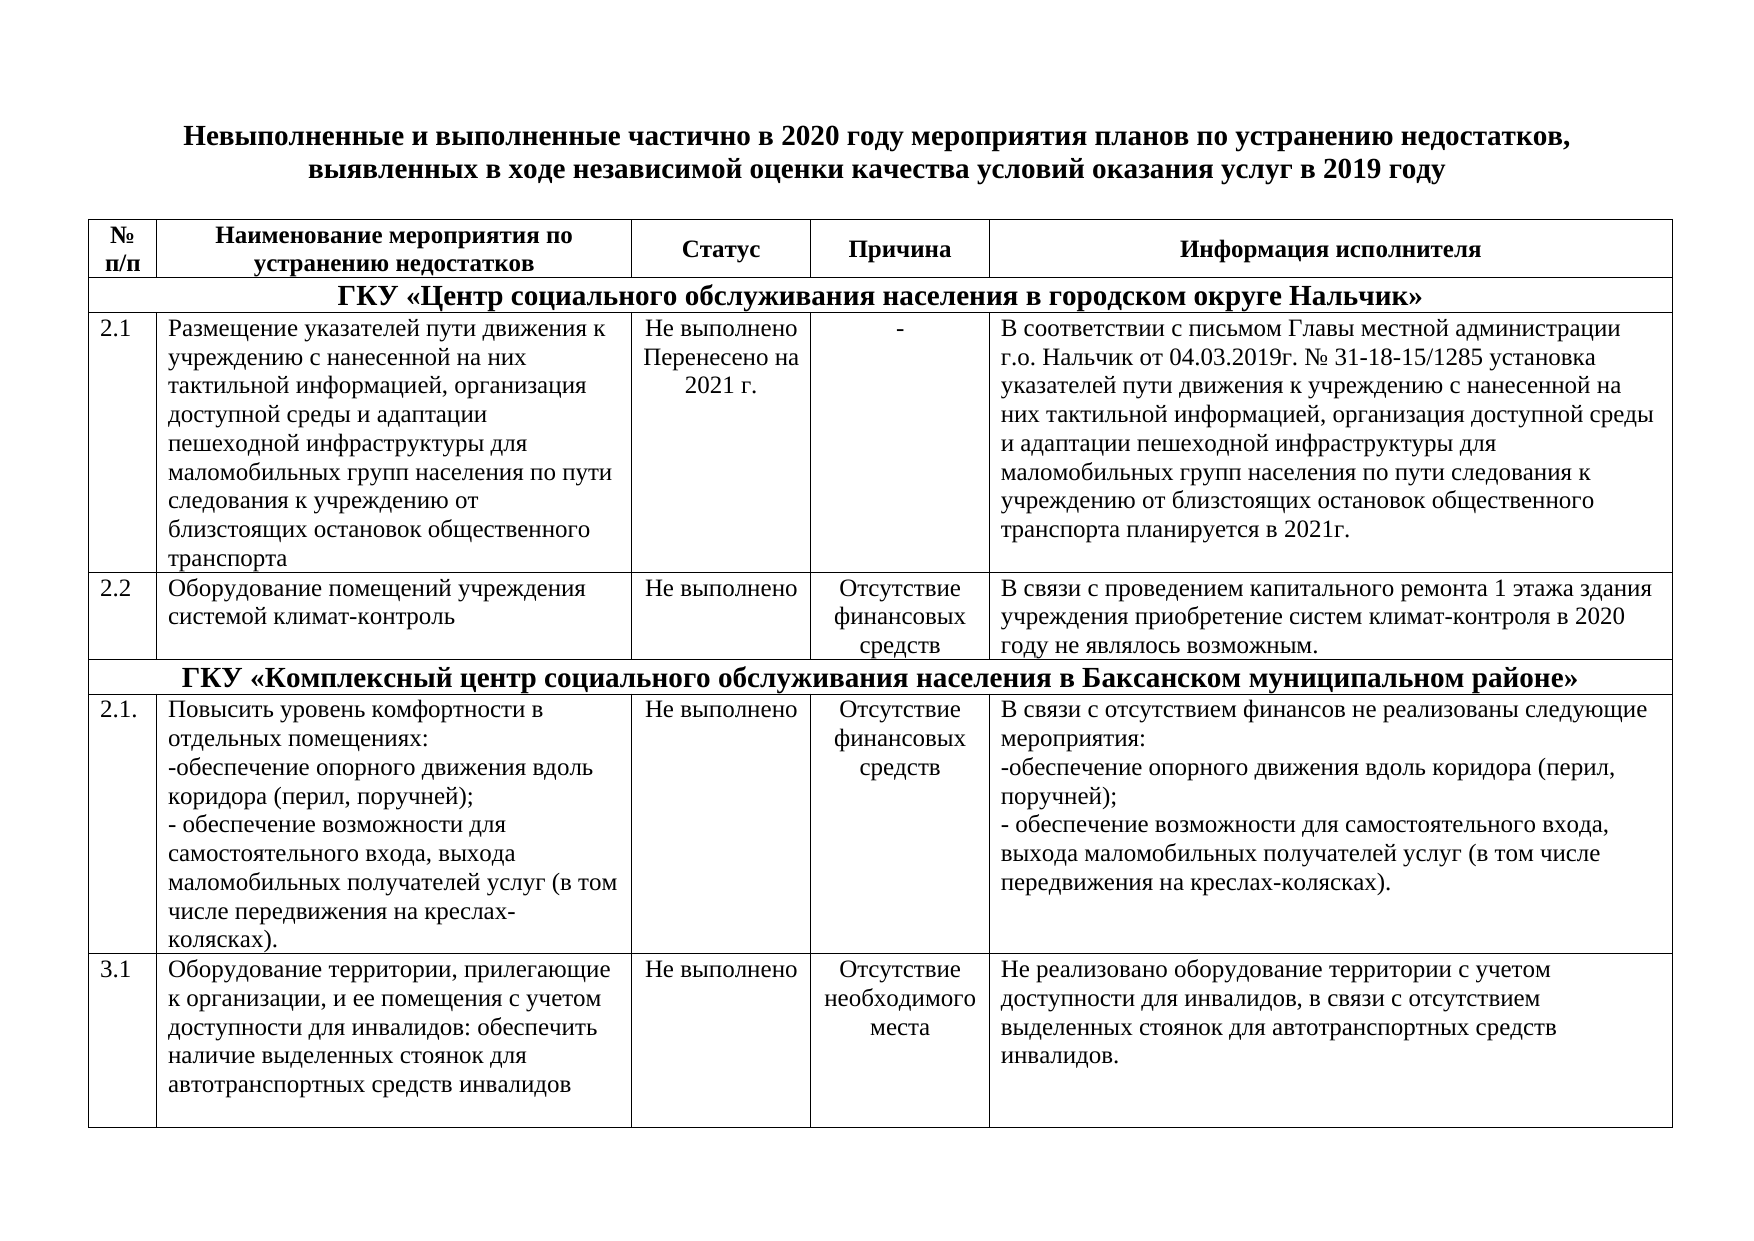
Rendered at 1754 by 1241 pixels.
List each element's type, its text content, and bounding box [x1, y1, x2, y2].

table_header Информация исполнителя [990, 220, 1672, 277]
table_cell ГКУ «Комплексный центр социального обслуживания населения в Баксанском муниципальном районе» [89, 660, 1672, 693]
table_cell 2.1 [89, 313, 156, 572]
table_cell В соответствии с письмом Главы местной администрации г.о. Нальчик от 04.03.2019г. № 31-18-15/1285 установка указателей пути движения к учреждению с нанесенной на них тактильной информацией, организация доступной среды и адаптации пешеходной инфраструктуры для маломобильных групп населения по пути следования к учреждению от близстоящих остановок общественного транспорта планируется в 2021г. [990, 313, 1672, 572]
table_cell Повысить уровень комфортности в отдельных помещениях: -обеспечение опорного движения вдоль коридора (перил, поручней); - обеспечение возможности для самостоятельного входа, выхода маломобильных получателей услуг (в том числе передвижения на креслах-колясках). [157, 695, 631, 953]
table_cell Размещение указателей пути движения к учреждению с нанесенной на них тактильной информацией, организация доступной среды и адаптации пешеходной инфраструктуры для маломобильных групп населения по пути следования к учреждению от близстоящих остановок общественного транспорта [157, 313, 631, 572]
table_cell Не реализовано оборудование территории с учетом доступности для инвалидов, в связи с отсутствием выделенных стоянок для автотранспортных средств инвалидов. [990, 954, 1672, 1127]
table_cell Не выполнено Перенесено на 2021 г. [632, 313, 810, 572]
table_header Наименование мероприятия по устранению недостатков [157, 220, 631, 277]
table_header Статус [632, 220, 810, 277]
table_cell Отсутствие необходимого места [811, 954, 989, 1127]
table_cell 2.2 [89, 573, 156, 659]
table_cell Не выполнено [632, 573, 810, 659]
table_cell Отсутствие финансовых средств [811, 573, 989, 659]
table_cell В связи с отсутствием финансов не реализованы следующие мероприятия: -обеспечение опорного движения вдоль коридора (перил, поручней); - обеспечение возможности для самостоятельного входа, выхода маломобильных получателей услуг (в том числе передвижения на креслах-колясках). [990, 695, 1672, 953]
table_cell В связи с проведением капитального ремонта 1 этажа здания учреждения приобретение систем климат-контроля в 2020 году не являлось возможным. [990, 573, 1672, 659]
table_cell Не выполнено [632, 695, 810, 953]
table_header Причина [811, 220, 989, 277]
table_cell Оборудование помещений учреждения системой климат-контроль [157, 573, 631, 659]
table_cell ГКУ «Центр социального обслуживания населения в городском округе Нальчик» [89, 278, 1672, 312]
table_cell Оборудование территории, прилегающие к организации, и ее помещения с учетом доступности для инвалидов: обеспечить наличие выделенных стоянок для автотранспортных средств инвалидов [157, 954, 631, 1127]
table_cell Отсутствие финансовых средств [811, 695, 989, 953]
table_cell - [811, 313, 989, 572]
table_cell 2.1. [89, 695, 156, 953]
table_cell 3.1 [89, 954, 156, 1127]
table_header № п/п [89, 220, 156, 277]
table_cell Не выполнено [632, 954, 810, 1127]
text Невыполненные и выполненные частично в 2020 году мероприятия планов по устранению недостатков, выявленных в ходе независимой оценки качества условий оказания услуг в 2019 году [118, 118, 1636, 185]
